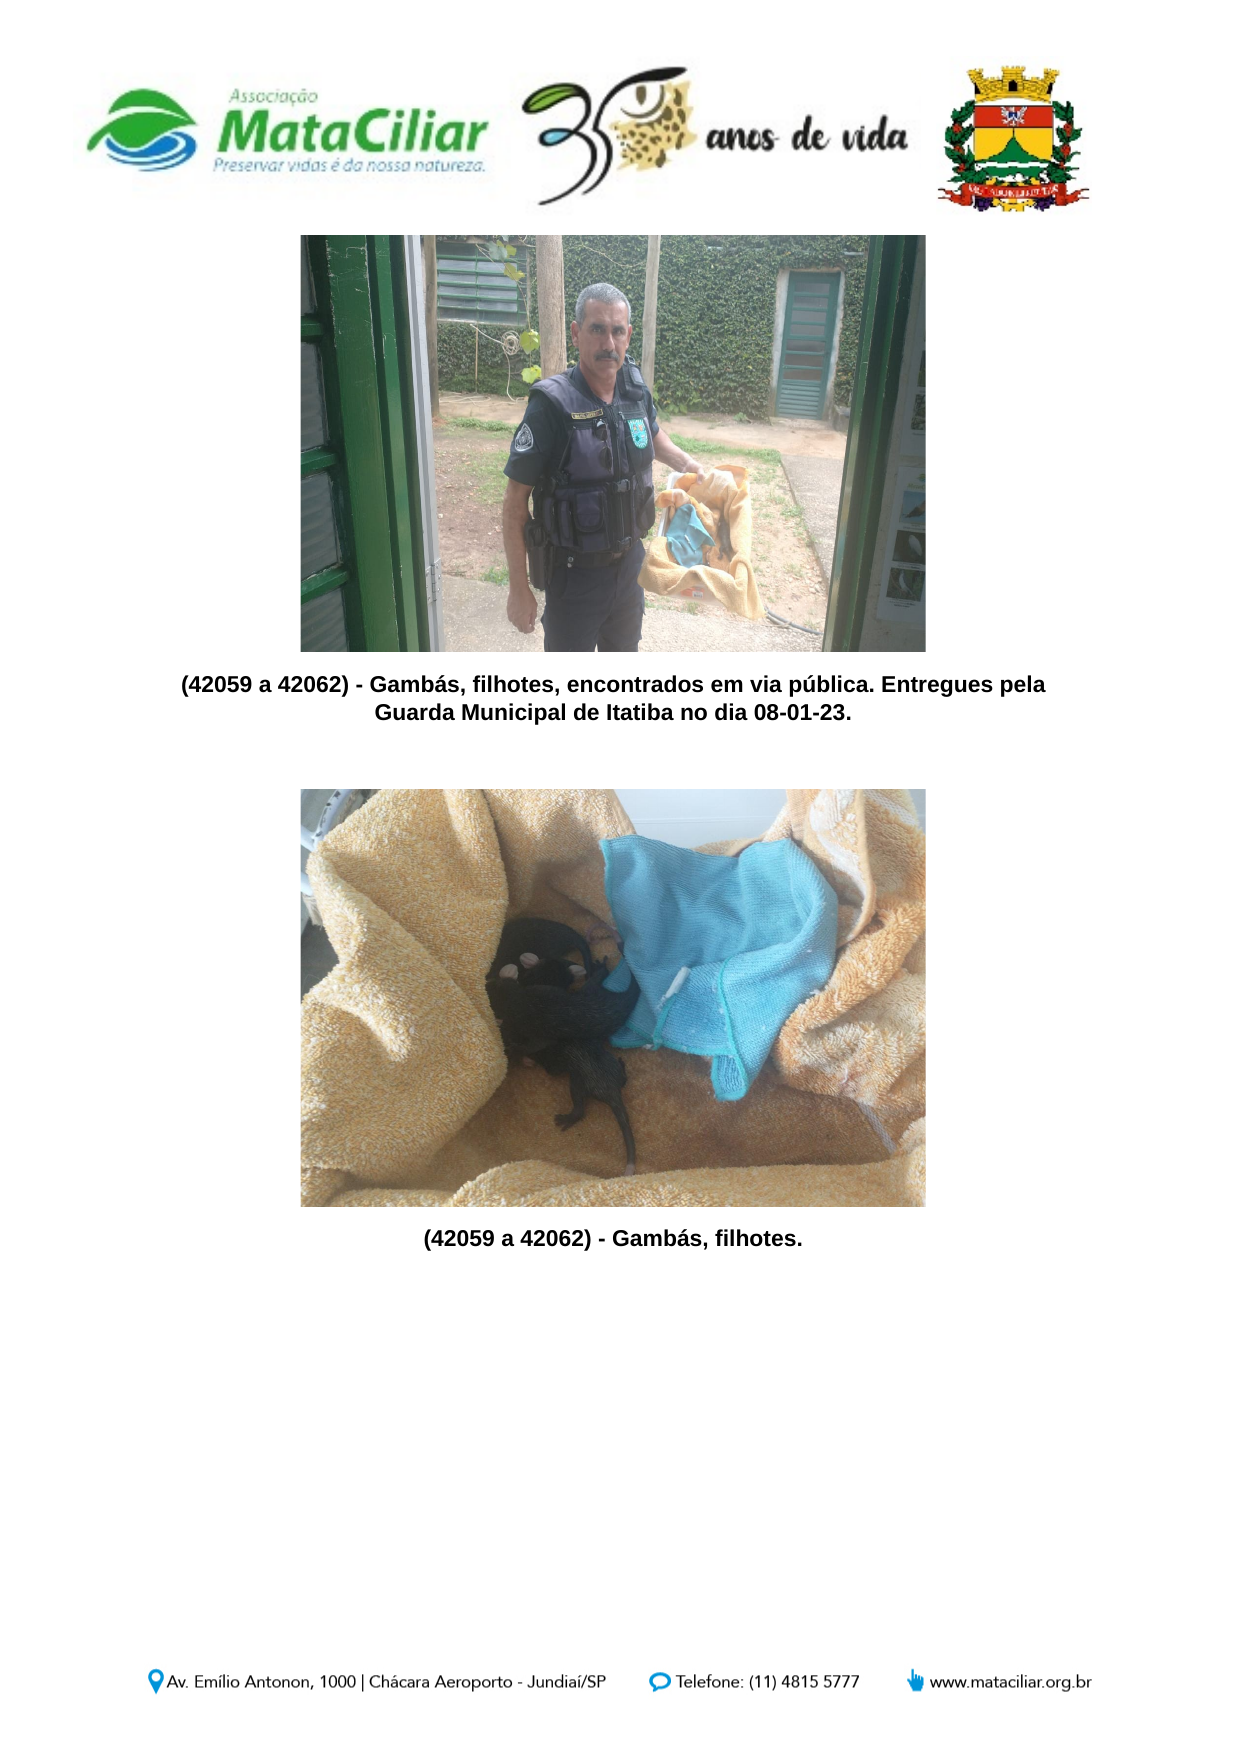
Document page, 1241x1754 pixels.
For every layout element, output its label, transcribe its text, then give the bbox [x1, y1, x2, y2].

picture [300, 789, 926, 1207]
picture [300, 235, 926, 652]
picture [71, 42, 920, 229]
text (42059 a 42062) - Gambás, filhotes, encontrados em via pública. Entregues pela Guarda Municipal de Itatiba no dia 08-01-23. [177, 671, 1049, 726]
picture [0, 1628, 1240, 1754]
text (42059 a 42062) - Gambás, filhotes. [177, 1225, 1049, 1251]
